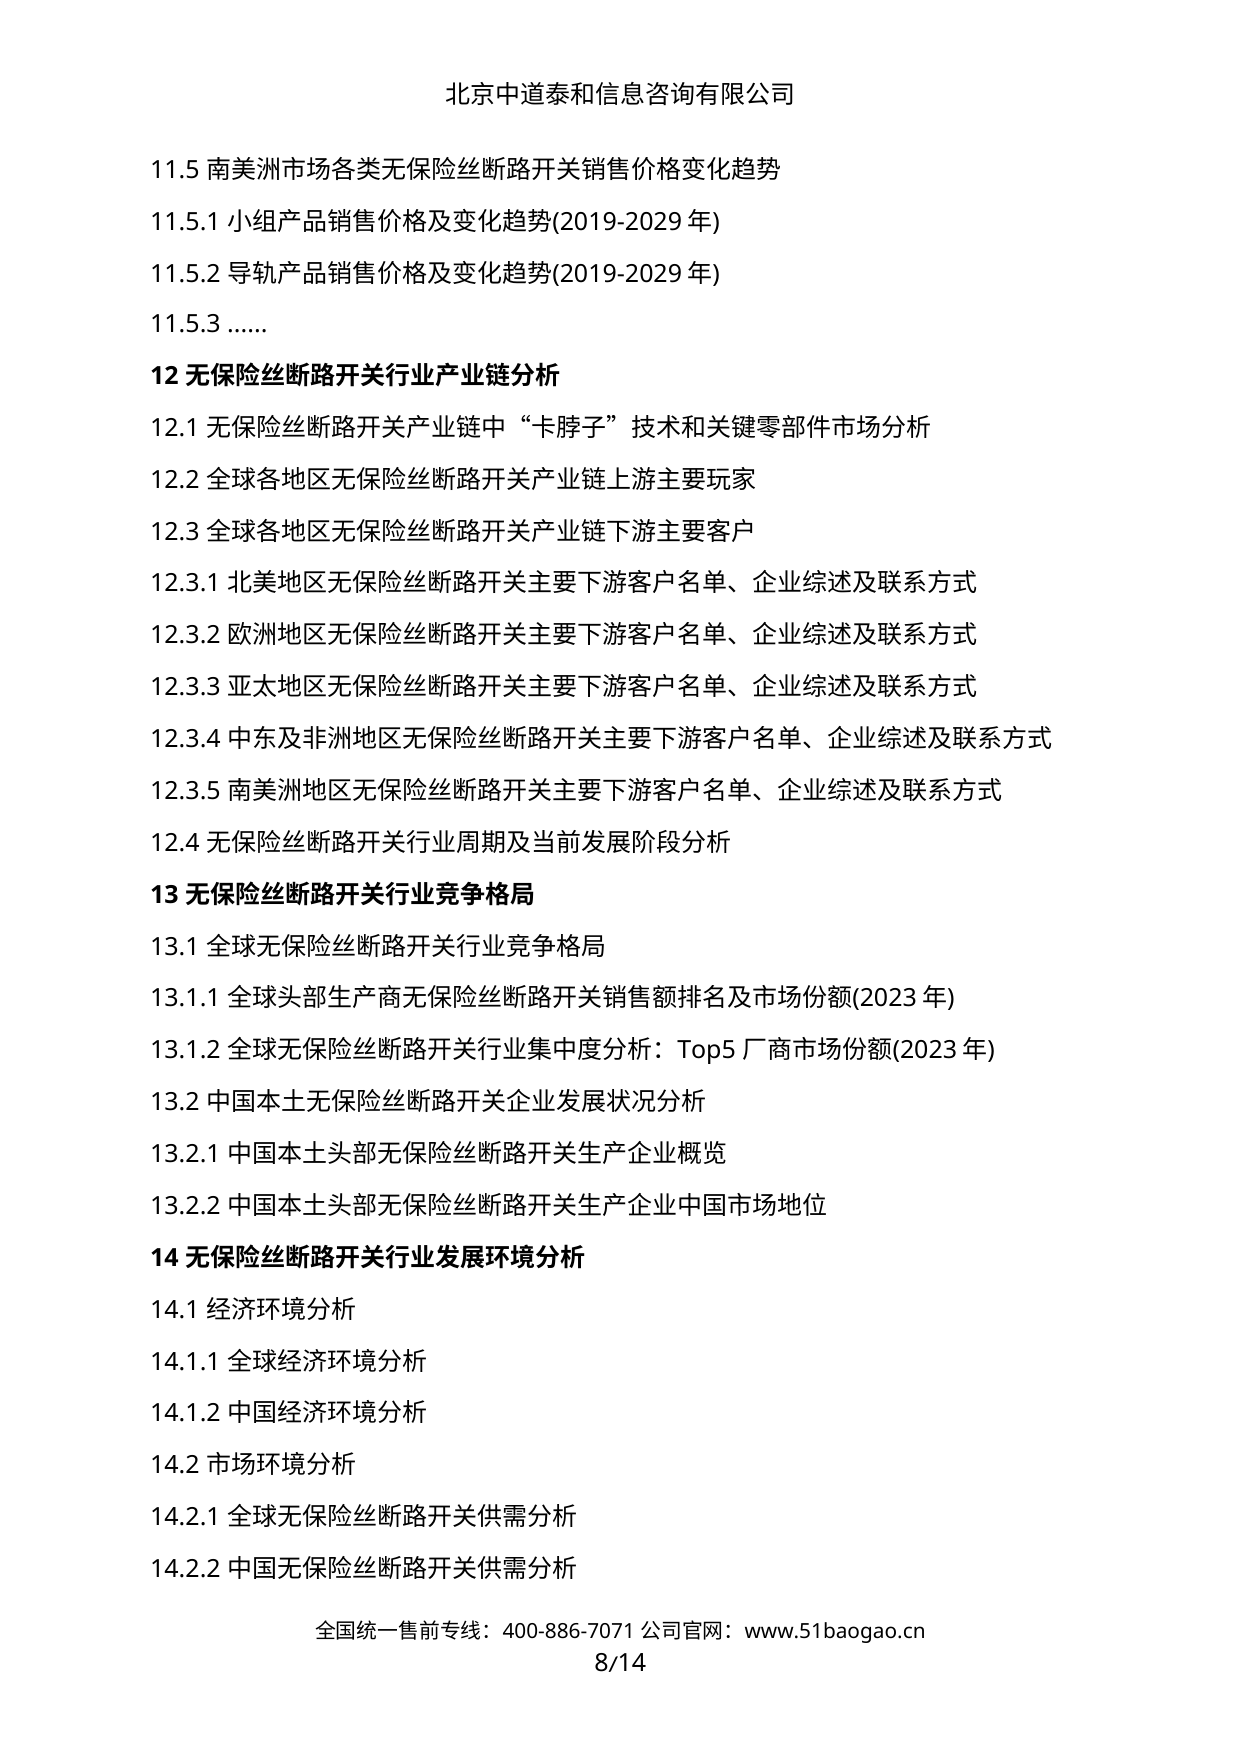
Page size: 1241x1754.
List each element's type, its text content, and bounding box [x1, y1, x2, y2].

text 14 无保险丝断路开关行业发展环境分析 [150, 1237, 1090, 1273]
text 13.2.2 中国本土头部无保险丝断路开关生产企业中国市场地位 [150, 1185, 1090, 1222]
text 12 无保险丝断路开关行业产业链分析 [150, 355, 1090, 392]
text 14.1.1 全球经济环境分析 [150, 1341, 1090, 1377]
text 14.1.2 中国经济环境分析 [150, 1393, 1090, 1429]
text 14.1 经济环境分析 [150, 1289, 1090, 1325]
text 13.2.1 中国本土头部无保险丝断路开关生产企业概览 [150, 1133, 1090, 1170]
text 13.1 全球无保险丝断路开关行业竞争格局 [150, 926, 1090, 962]
text 12.3.5 南美洲地区无保险丝断路开关主要下游客户名单、企业综述及联系方式 [150, 770, 1090, 807]
text 12.3.3 亚太地区无保险丝断路开关主要下游客户名单、企业综述及联系方式 [150, 667, 1090, 703]
text 14.2 市场环境分析 [150, 1445, 1090, 1481]
text 12.2 全球各地区无保险丝断路开关产业链上游主要玩家 [150, 459, 1090, 495]
text 14.2.1 全球无保险丝断路开关供需分析 [150, 1497, 1090, 1533]
text 12.3.1 北美地区无保险丝断路开关主要下游客户名单、企业综述及联系方式 [150, 563, 1090, 599]
text 12.4 无保险丝断路开关行业周期及当前发展阶段分析 [150, 822, 1090, 858]
text 13.2 中国本土无保险丝断路开关企业发展状况分析 [150, 1082, 1090, 1118]
text 11.5.3 ...... [150, 306, 1090, 340]
text 11.5.2 导轨产品销售价格及变化趋势(2019-2029年) [150, 254, 1090, 290]
text 12.3.4 中东及非洲地区无保险丝断路开关主要下游客户名单、企业综述及联系方式 [150, 718, 1090, 755]
text 12.3.2 欧洲地区无保险丝断路开关主要下游客户名单、企业综述及联系方式 [150, 615, 1090, 651]
text 13 无保险丝断路开关行业竞争格局 [150, 874, 1090, 910]
text 12.1 无保险丝断路开关产业链中“卡脖子”技术和关键零部件市场分析 [150, 407, 1090, 443]
text 13.1.1 全球头部生产商无保险丝断路开关销售额排名及市场份额(2023年) [150, 978, 1090, 1014]
text 11.5 南美洲市场各类无保险丝断路开关销售价格变化趋势 [150, 150, 1090, 186]
text 11.5.1 小组产品销售价格及变化趋势(2019-2029年) [150, 202, 1090, 238]
text 13.1.2 全球无保险丝断路开关行业集中度分析：Top5 厂商市场份额(2023年) [150, 1030, 1090, 1066]
text 12.3 全球各地区无保险丝断路开关产业链下游主要客户 [150, 511, 1090, 547]
text 14.2.2 中国无保险丝断路开关供需分析 [150, 1548, 1090, 1585]
